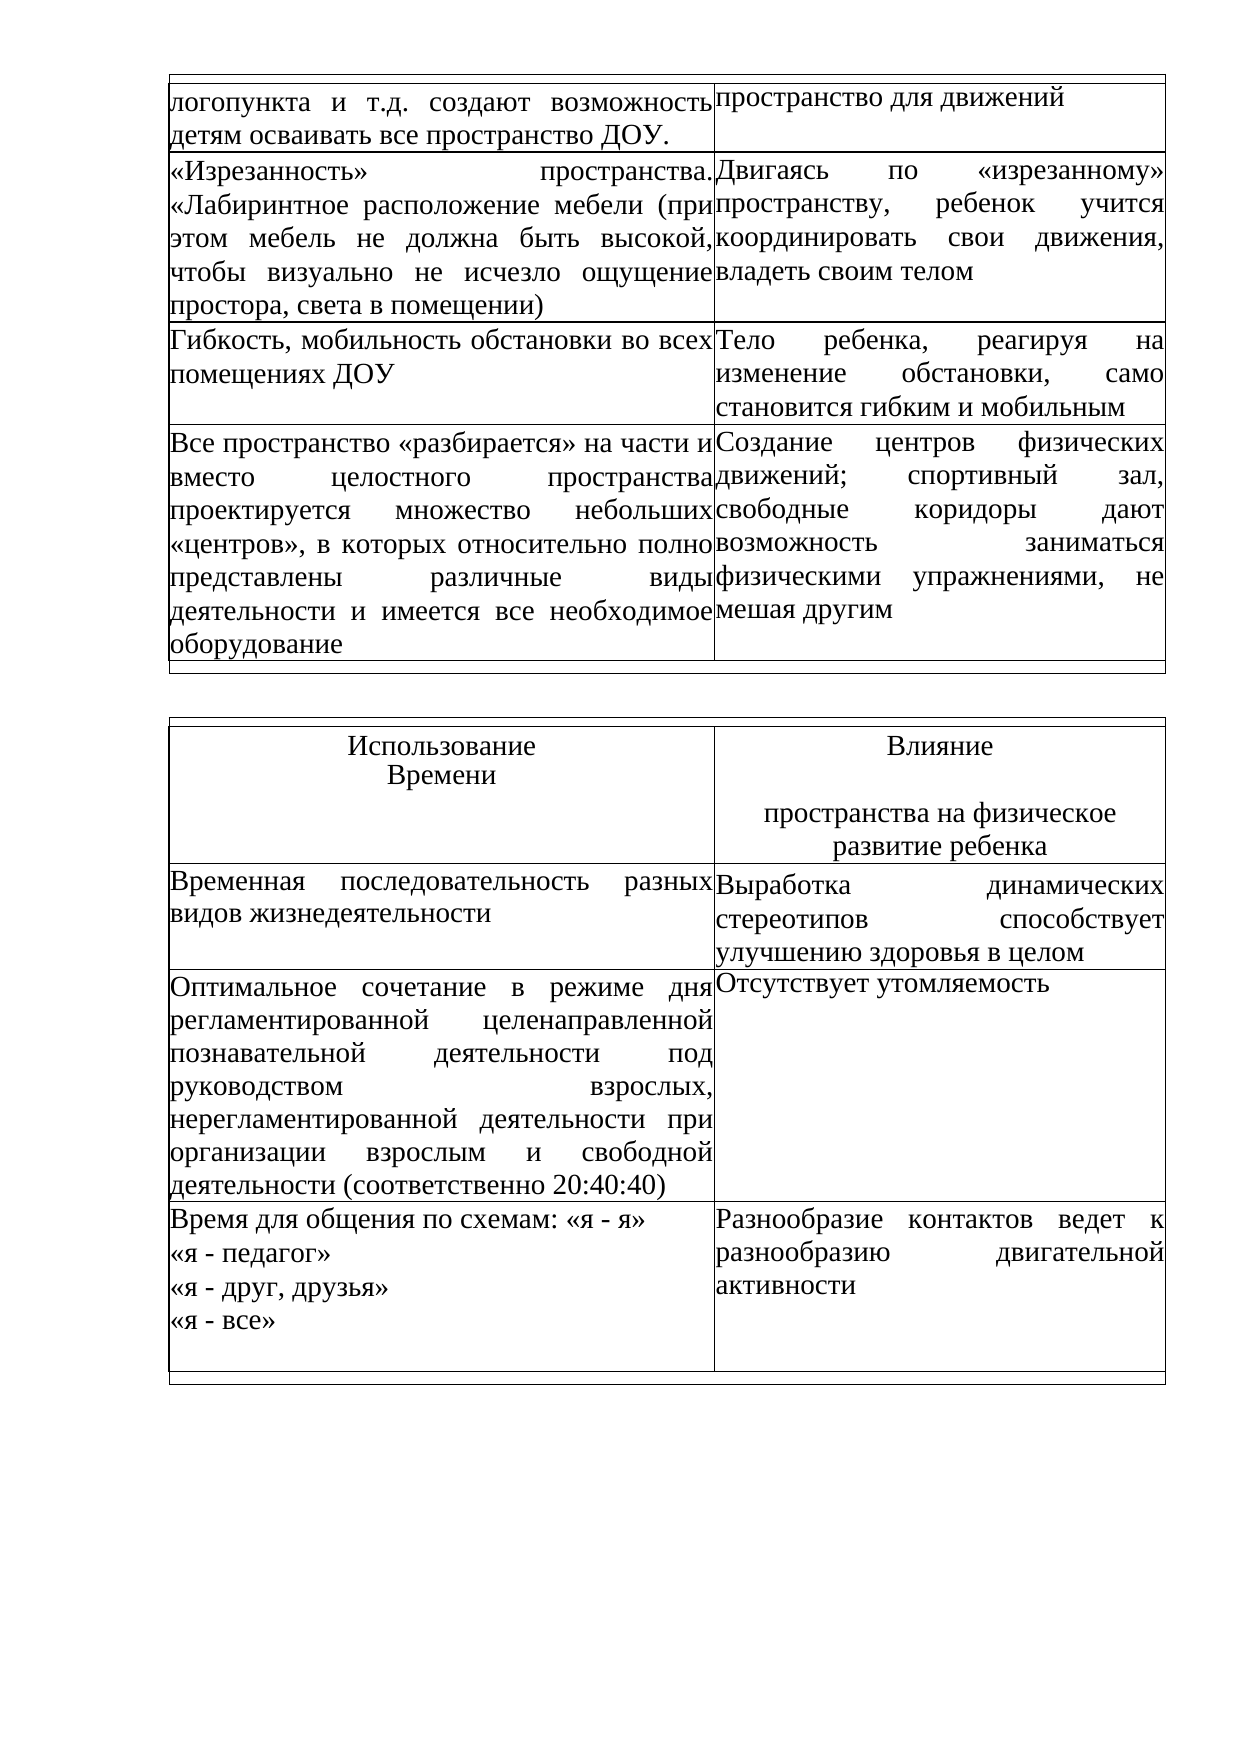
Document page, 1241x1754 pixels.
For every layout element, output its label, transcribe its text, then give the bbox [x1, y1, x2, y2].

table_cell пространства на физическое развитие ребенка [715, 761, 1165, 862]
table_cell «Изрезанность» пространства. «Лабиринтное расположение мебели (при этом мебель не должна быть высокой, чтобы визуально не исчезло ощущение простора, света в помещении) [170, 153, 714, 321]
table_header Использование [170, 727, 714, 761]
table_cell Создание центров физических движений; спортивный зал, свободные коридоры дают возможность заниматься физическими упражнениями, не мешая другим [715, 425, 1165, 660]
table_cell Время для общения по схемам: «я - я» «я - педагог» «я - друг, друзья» «я - все» [170, 1202, 714, 1371]
table_cell Все пространство «разбирается» на части и вместо целостного пространства проектируется множество небольших «центров», в которых относительно полно представлены различные виды деятельности и имеется все необходимое оборудование [170, 425, 714, 660]
table_cell Гибкость, мобильность обстановки во всех помещениях ДОУ [170, 323, 714, 423]
table_header пространство для движений [715, 84, 1165, 151]
table_cell Разнообразие контактов ведет к разнообразию двигательной активности [715, 1202, 1165, 1371]
table_cell Тело ребенка, реагируя на изменение обстановки, само становится гибким и мобильным [715, 323, 1165, 423]
table_header Влияние [715, 727, 1165, 761]
table_header логопункта и т.д. создают возможность детям осваивать все пространство ДОУ. [170, 84, 714, 151]
table_cell Выработка динамических стереотипов способствует улучшению здоровья в целом [715, 864, 1165, 968]
table_cell Временная последовательность разных видов жизнедеятельности [170, 864, 714, 968]
table_cell Оптимальное сочетание в режиме дня регламентированной целенаправленной познавательной деятельности под руководством взрослых, нерегламентированной деятельности при организации взрослым и свободной деятельности (соответственно 20:40:40) [170, 970, 714, 1201]
table_cell Двигаясь по «изрезанному» пространству, ребенок учится координировать свои движения, владеть своим телом [715, 153, 1165, 321]
table_cell Времени [170, 761, 714, 862]
table_cell Отсутствует утомляемость [715, 970, 1165, 1201]
